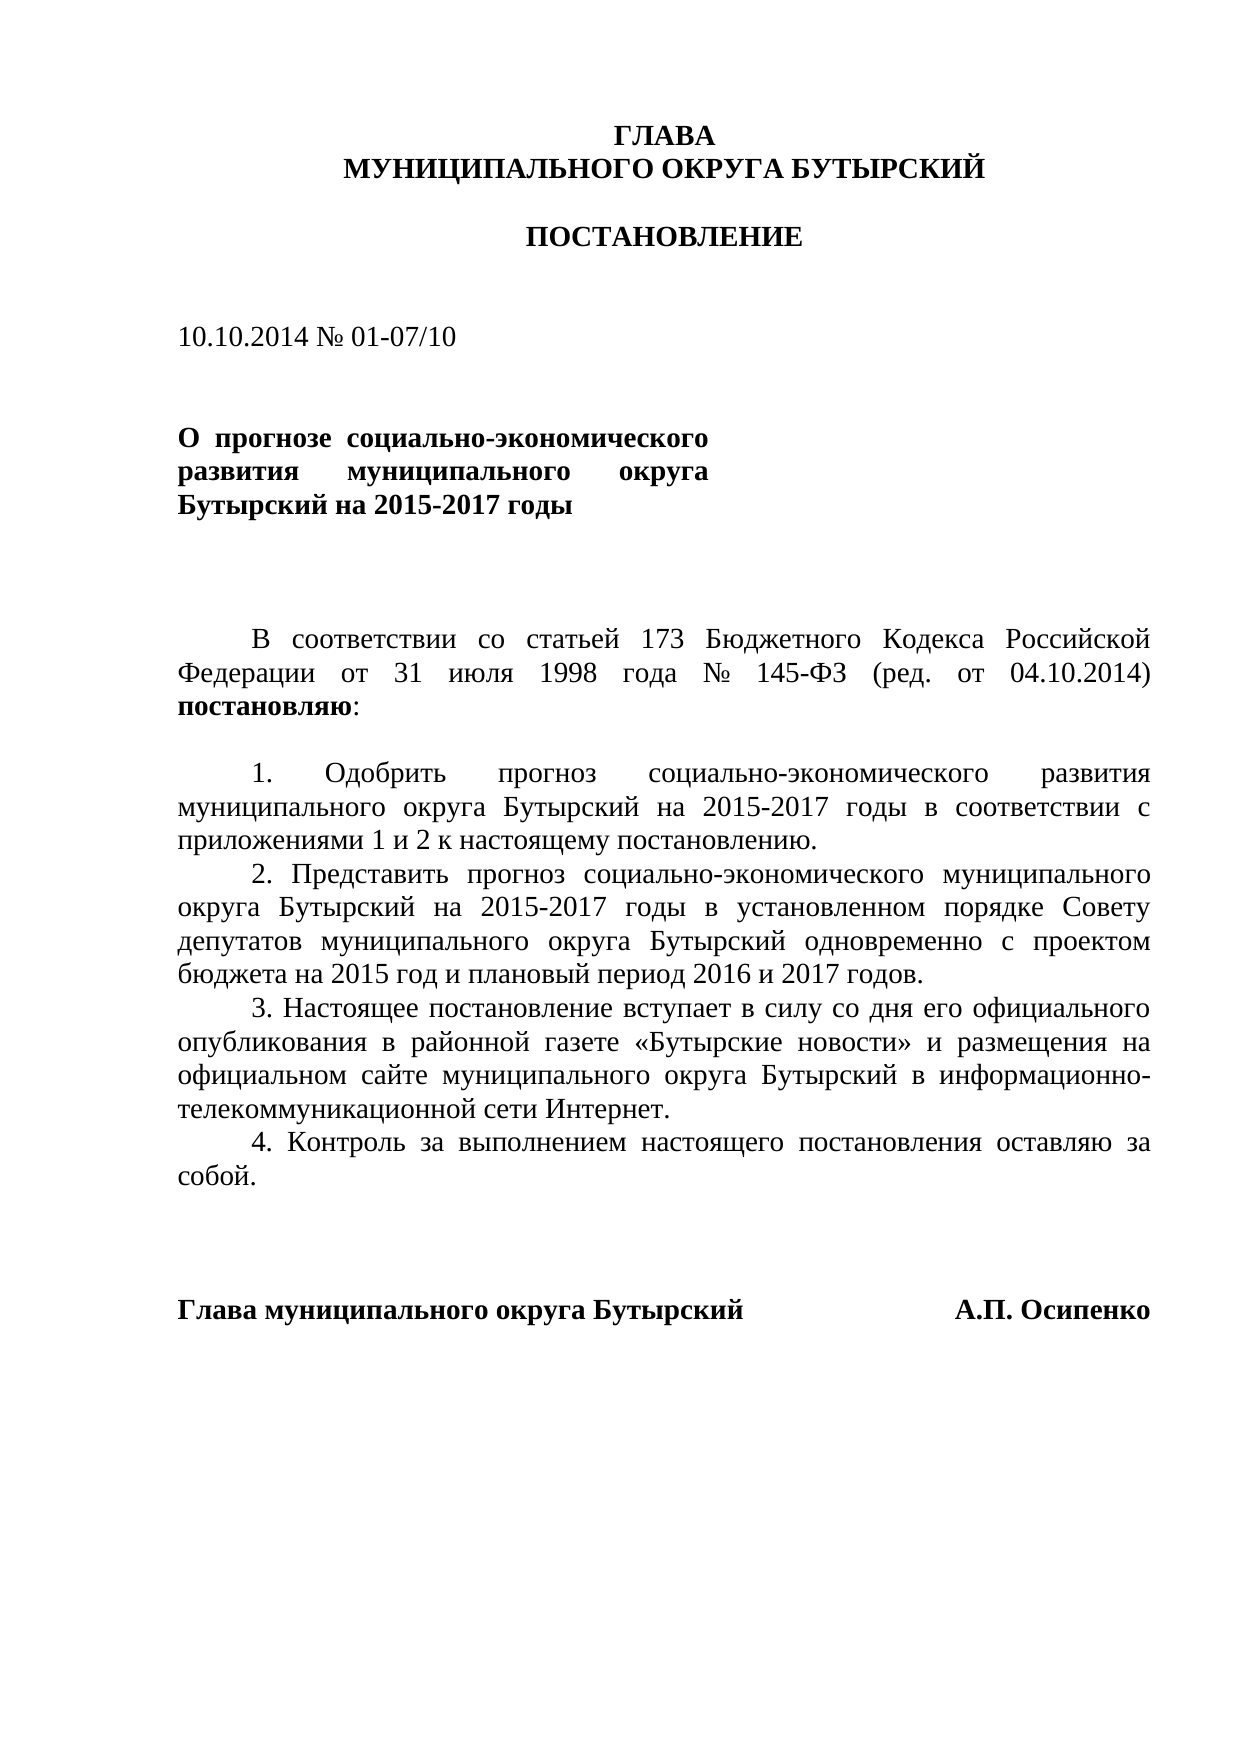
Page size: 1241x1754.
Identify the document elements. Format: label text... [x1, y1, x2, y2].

text Глава муниципального округа Бутырский А.П. Осипенко [177, 1292, 1152, 1326]
text 4. Контроль за выполнением настоящего постановления оставляю за собой. [177, 1124, 1152, 1191]
text МУНИЦИПАЛЬНОГО ОКРУГА БУТЫРСКИЙ [177, 152, 1152, 185]
text 1. Одобрить прогноз социально-экономического развития муниципального округа Бутырский на 2015-2017 годы в соответствии с приложениями 1 и 2 к настоящему постановлению. [177, 755, 1152, 856]
text О прогнозе социально-экономического развития муниципального округа Бутырский на 2015-2017 годы [177, 420, 709, 521]
text ГЛАВА [177, 118, 1152, 152]
text 10.10.2014 № 01-07/10 [177, 319, 1152, 353]
text В соответствии со статьей 173 Бюджетного Кодекса Российской Федерации от 31 июля 1998 года № 145-ФЗ (ред. от 04.10.2014) постановляю: [177, 621, 1152, 722]
text ПОСТАНОВЛЕНИЕ [177, 219, 1152, 252]
text 3. Настоящее постановление вступает в силу со дня его официального опубликования в районной газете «Бутырские новости» и размещения на официальном сайте муниципального округа Бутырский в информационно-телекоммуникационной сети Интернет. [177, 990, 1152, 1124]
text 2. Представить прогноз социально-экономического муниципального округа Бутырский на 2015-2017 годы в установленном порядке Совету депутатов муниципального округа Бутырский одновременно с проектом бюджета на 2015 год и плановый период 2016 и 2017 годов. [177, 856, 1152, 990]
